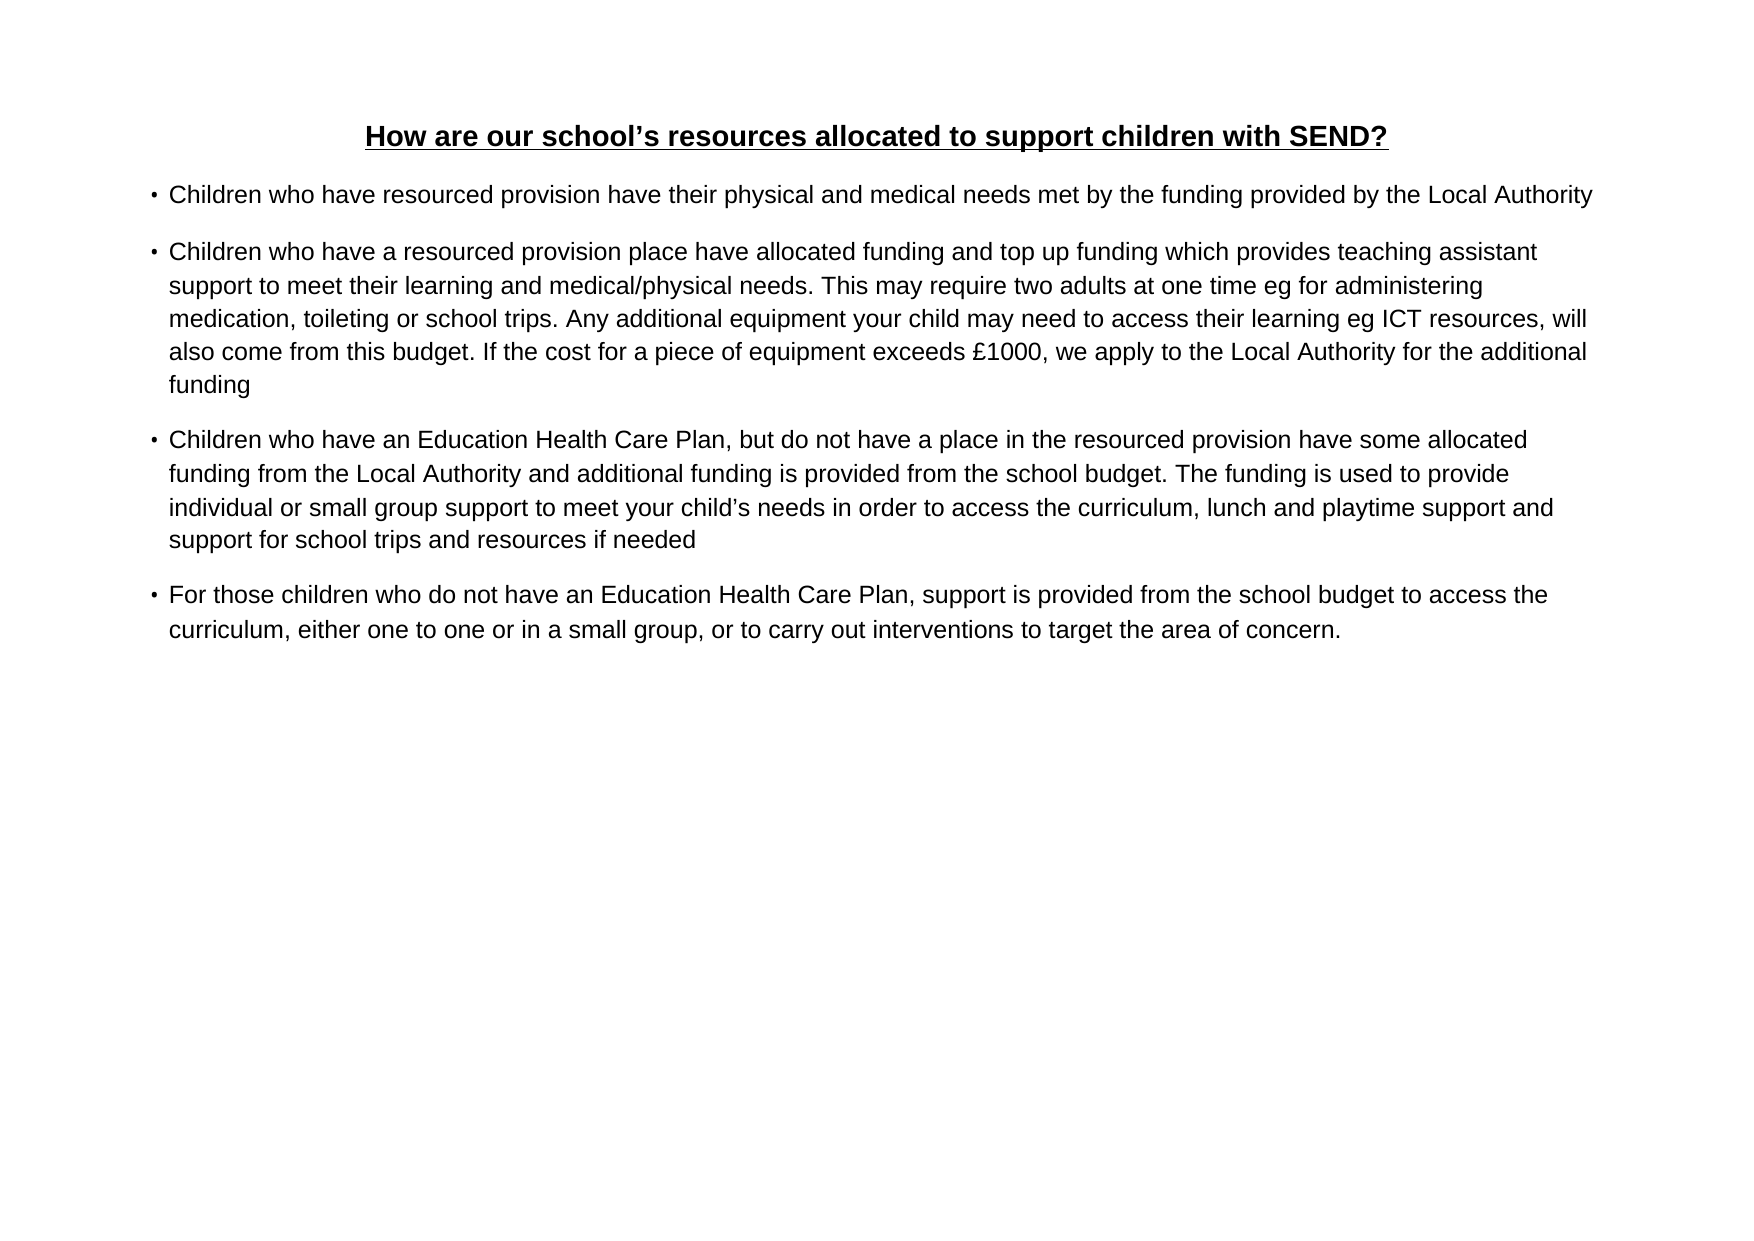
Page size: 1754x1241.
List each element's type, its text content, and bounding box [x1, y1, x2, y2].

list Children who have a resourced provision place have allocated funding and top up funding which provides teaching assistant support to meet their learning and medical/physical needs. This may require two adults at one time eg for administering medication, toileting or school trips. Any additional equipment your child may need to access their learning eg ICT resources, will also come from this budget. If the cost for a piece of equipment exceeds £1000, we apply to the Local Authority for the additional funding [150, 236, 1604, 399]
list For those children who do not have an Education Health Care Plan, support is provided from the school budget to access the curriculum, either one to one or in a small group, or to carry out interventions to target the area of concern. [150, 579, 1604, 644]
text How are our school’s resources allocated to support children with SEND? [150, 119, 1604, 153]
list Children who have resourced provision have their physical and medical needs met by the funding provided by the Local Authority [150, 179, 1604, 210]
list Children who have an Education Health Care Plan, but do not have a place in the resourced provision have some allocated funding from the Local Authority and additional funding is provided from the school budget. The funding is used to provide individual or small group support to meet your child’s needs in order to access the curriculum, lunch and playtime support and support for school trips and resources if needed [150, 424, 1604, 554]
